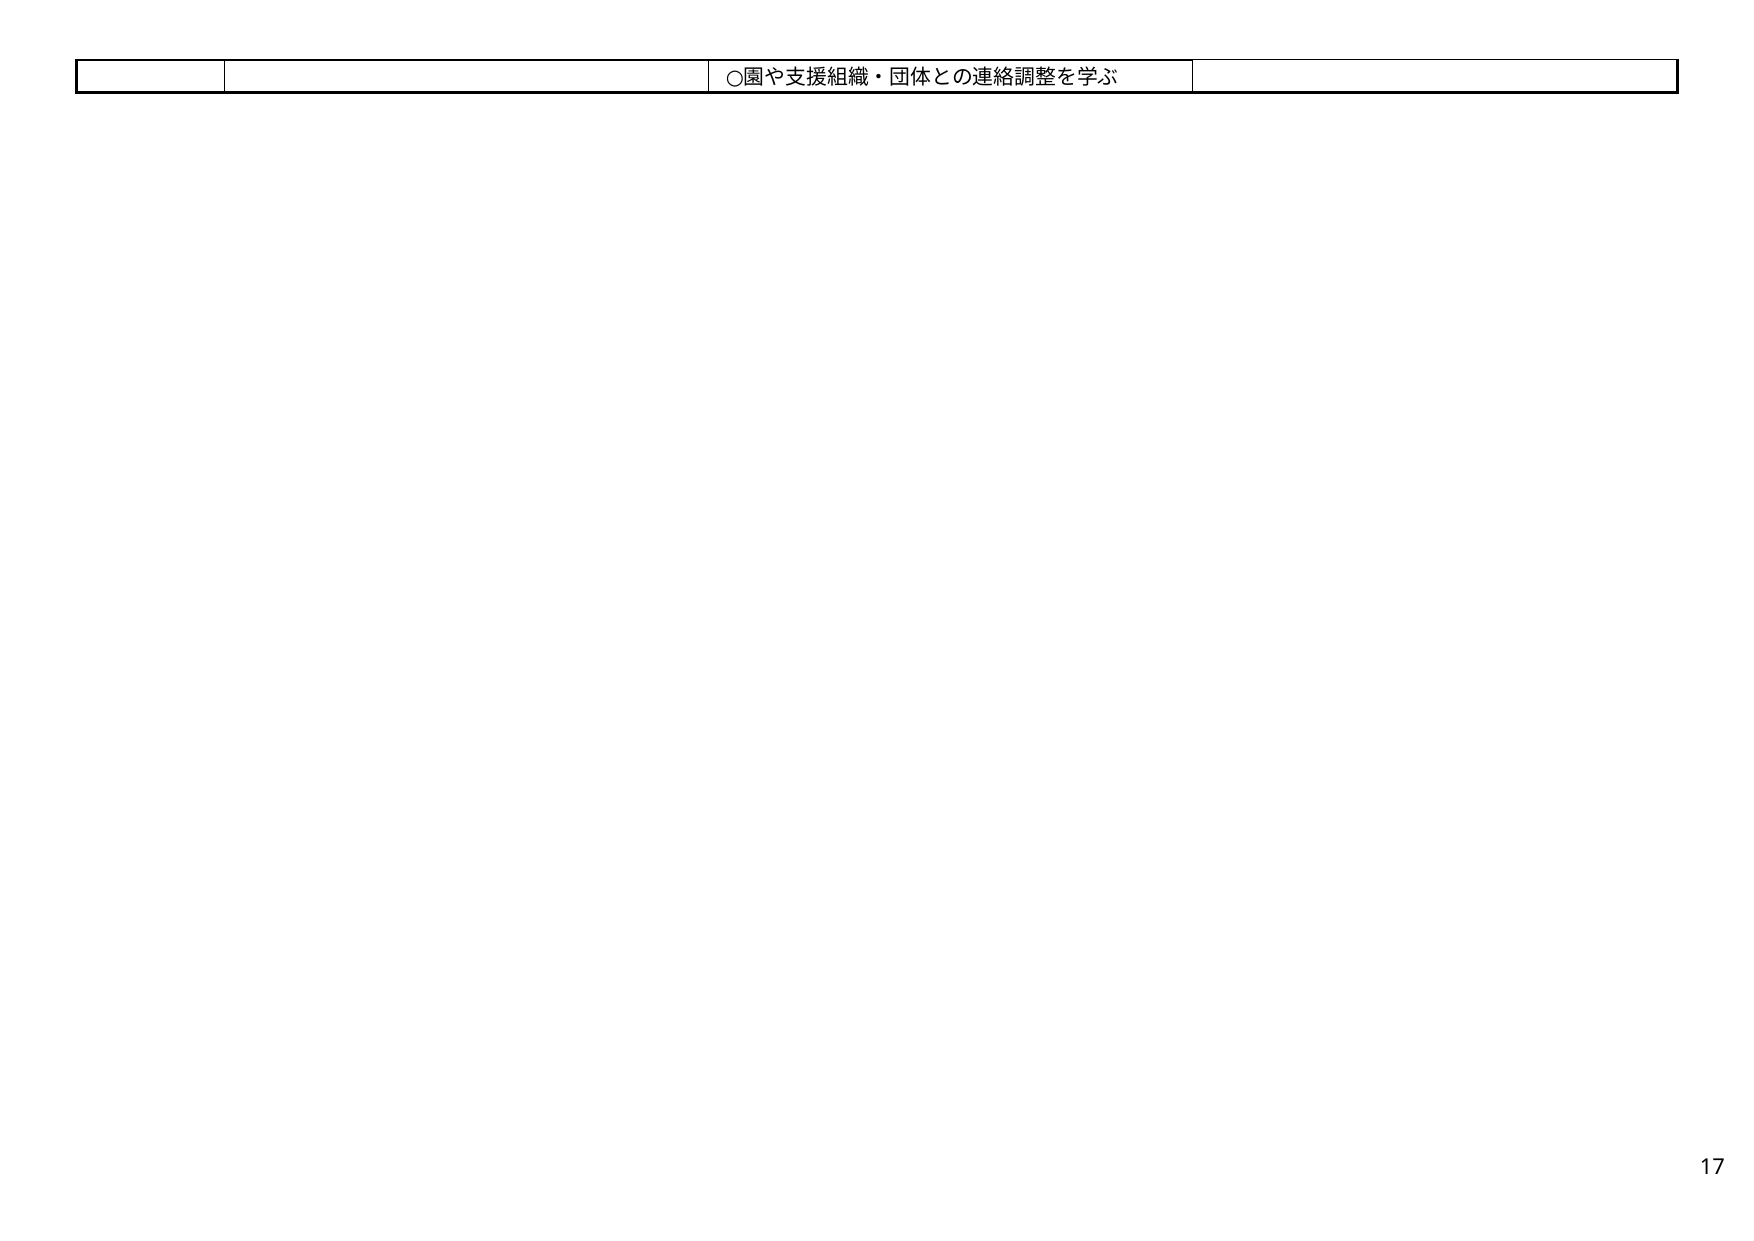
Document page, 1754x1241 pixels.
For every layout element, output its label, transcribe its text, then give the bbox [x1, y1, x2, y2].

table_cell 社会資源 [78, 61, 224, 91]
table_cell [225, 61, 708, 91]
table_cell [709, 61, 1192, 91]
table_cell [1193, 60, 1676, 91]
